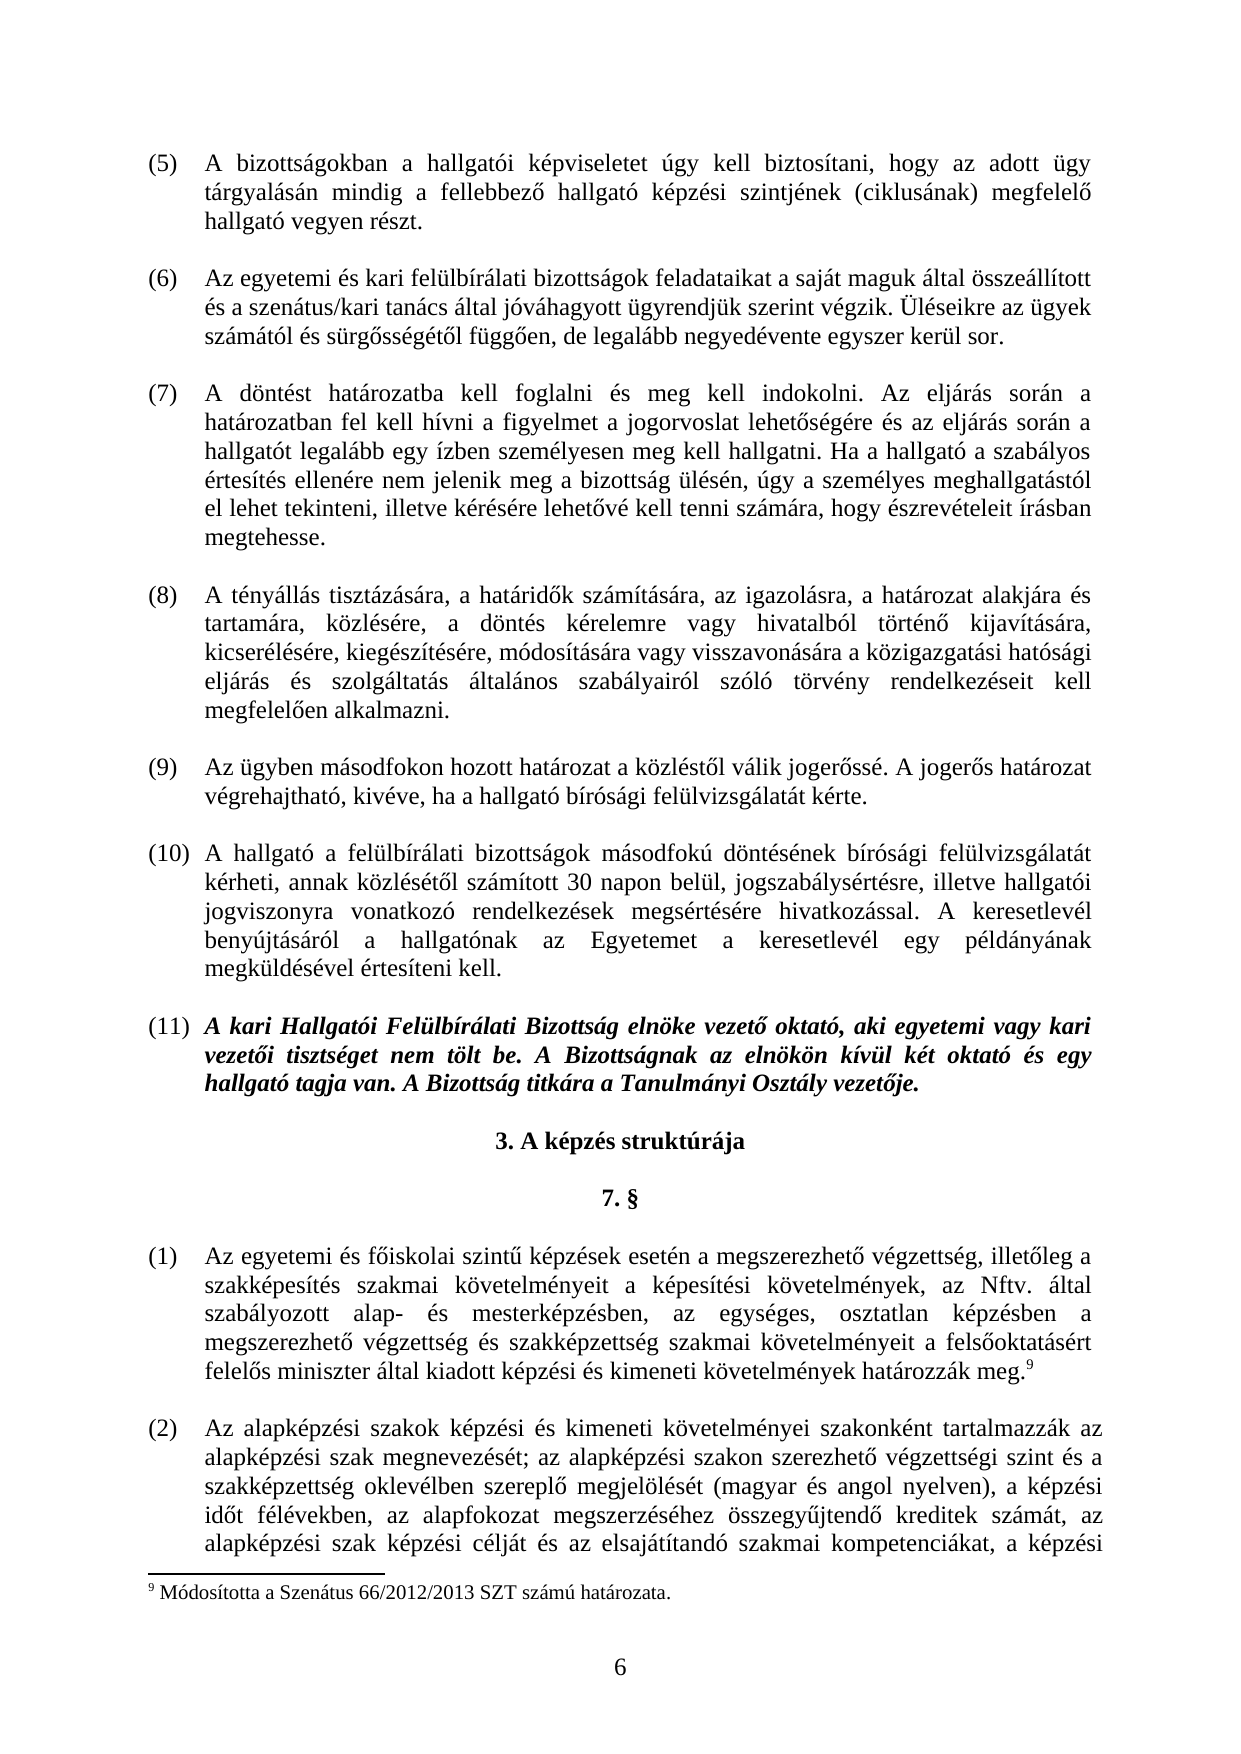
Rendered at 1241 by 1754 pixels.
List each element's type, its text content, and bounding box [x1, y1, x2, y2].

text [148, 1413, 1103, 1557]
list Az ügyben másodfokon hozott határozat a közléstől válik jogerőssé. A jogerős határozat végrehajtható, kivéve, ha a hallgató bírósági felülvizsgálatát kérte. [148, 752, 1092, 810]
list Az egyetemi és kari felülbírálati bizottságok feladataikat a saját maguk által összeállított és a szenátus/kari tanács által jóváhagyott ügyrendjük szerint végzik. Üléseikre az ügyek számától és sürgősségétől függően, de legalább negyedévente egyszer kerül sor. [148, 263, 1092, 350]
list A hallgató a felülbírálati bizottságok másodfokú döntésének bírósági felülvizsgálatát kérheti, annak közlésétől számított 30 napon belül, jogszabálysértésre, illetve hallgatói jogviszonyra vonatkozó rendelkezések megsértésére hivatkozással. A keresetlevél benyújtásáról a hallgatónak az Egyetemet a keresetlevél egy példányának megküldésével értesíteni kell. [148, 838, 1092, 982]
text (1) Az egyetemi és főiskolai szintű képzések esetén a megszerezhető végzettség, illetőleg a szakképesítés szakmai követelményeit a képesítési követelmények, az Nftv. által szabályozott alap- és mesterképzésben, az egységes, osztatlan képzésben a megszerezhető végzettség és szakképzettség szakmai követelményeit a felsőoktatásért felelős miniszter által kiadott képzési és kimeneti követelmények határozzák meg. [148, 1241, 1092, 1385]
text 7. § [148, 1183, 1092, 1212]
list A bizottságokban a hallgatói képviseletet úgy kell biztosítani, hogy az adott ügy tárgyalásán mindig a fellebbező hallgató képzési szintjének (ciklusának) megfelelő hallgató vegyen részt. [148, 148, 1092, 235]
list A kari Hallgatói Felülbírálati Bizottság elnöke vezető oktató, aki egyetemi vagy kari vezetői tisztséget nem tölt be. A Bizottságnak az elnökön kívül két oktató és egy hallgató tagja van. A Bizottság titkára a Tanulmányi Osztály vezetője. [148, 1011, 1092, 1097]
text 3. A képzés struktúrája [148, 1126, 1092, 1155]
list A döntést határozatba kell foglalni és meg kell indokolni. Az eljárás során a határozatban fel kell hívni a figyelmet a jogorvoslat lehetőségére és az eljárás során a hallgatót legalább egy ízben személyesen meg kell hallgatni. Ha a hallgató a szabályos értesítés ellenére nem jelenik meg a bizottság ülésén, úgy a személyes meghallgatástól el lehet tekinteni, illetve kérésére lehetővé kell tenni számára, hogy észrevételeit írásban megtehesse. [148, 378, 1092, 551]
list A tényállás tisztázására, a határidők számítására, az igazolásra, a határozat alakjára és tartamára, közlésére, a döntés kérelemre vagy hivatalból történő kijavítására, kicserélésére, kiegészítésére, módosítására vagy visszavonására a közigazgatási hatósági eljárás és szolgáltatás általános szabályairól szóló törvény rendelkezéseit kell megfelelően alkalmazni. [148, 580, 1092, 723]
